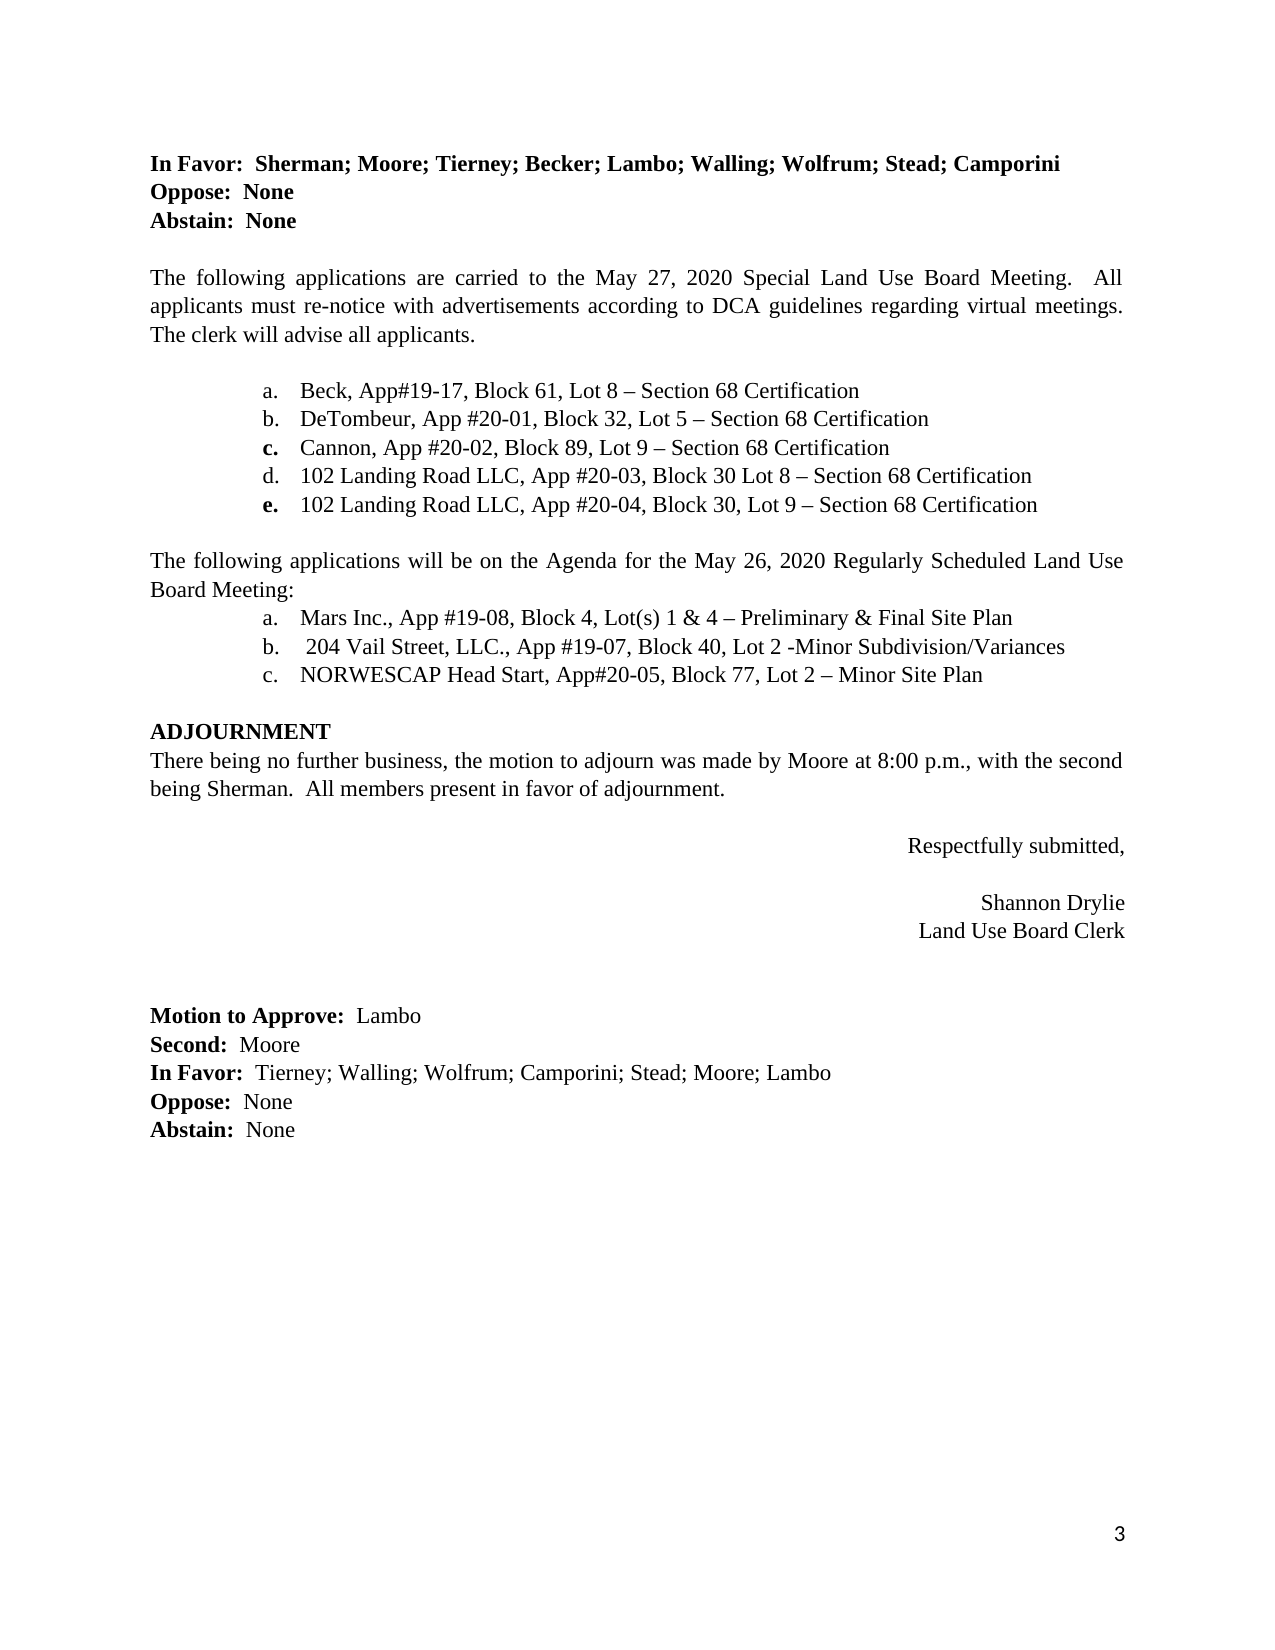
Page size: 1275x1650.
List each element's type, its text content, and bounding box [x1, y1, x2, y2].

text The following applications are carried to the May 27, 2020 Special Land Use Board Meeting. All applicants must re-notice with advertisements according to DCA guidelines regarding virtual meetings. The clerk will advise all applicants. [150, 264, 1125, 347]
list 102 Landing Road LLC, App #20-04, Block 30, Lot 9 – Section 68 Certification [262, 491, 1125, 517]
list NORWESCAP Head Start, App#20-05, Block 77, Lot 2 – Minor Site Plan [262, 661, 1125, 688]
list Cannon, App #20-02, Block 89, Lot 9 – Section 68 Certification [262, 434, 1125, 460]
list DeTombeur, App #20-01, Block 32, Lot 5 – Section 68 Certification [262, 405, 1125, 432]
text Respectfully submitted, [150, 832, 1125, 858]
list Beck, App#19-17, Block 61, Lot 8 – Section 68 Certification [262, 377, 1125, 404]
text Shannon Drylie [150, 889, 1125, 915]
text There being no further business, the motion to adjourn was made by Moore at 8:00 p.m., with the second being Sherman. All members present in favor of adjournment. [150, 747, 1125, 801]
text The following applications will be on the Agenda for the May 26, 2020 Regularly Scheduled Land Use Board Meeting: [150, 548, 1125, 602]
list Mars Inc., App #19-08, Block 4, Lot(s) 1 & 4 – Preliminary & Final Site Plan [262, 604, 1125, 631]
text In Favor: Sherman; Moore; Tierney; Becker; Lambo; Walling; Wolfrum; Stead; Camporini [150, 150, 1125, 176]
list 102 Landing Road LLC, App #20-03, Block 30 Lot 8 – Section 68 Certification [262, 462, 1125, 489]
text Oppose: None [150, 178, 1125, 205]
text Oppose: None [150, 1088, 1125, 1114]
text Motion to Approve: Lambo [150, 1003, 1125, 1029]
text ADJOURNMENT [150, 718, 1125, 744]
text Land Use Board Clerk [150, 917, 1125, 944]
text In Favor: Tierney; Walling; Wolfrum; Camporini; Stead; Moore; Lambo [150, 1059, 1125, 1086]
text Abstain: None [150, 207, 1125, 233]
text Abstain: None [150, 1116, 1125, 1143]
text Second: Moore [150, 1031, 1125, 1057]
list 204 Vail Street, LLC., App #19-07, Block 40, Lot 2 -Minor Subdivision/Variances [262, 633, 1125, 659]
